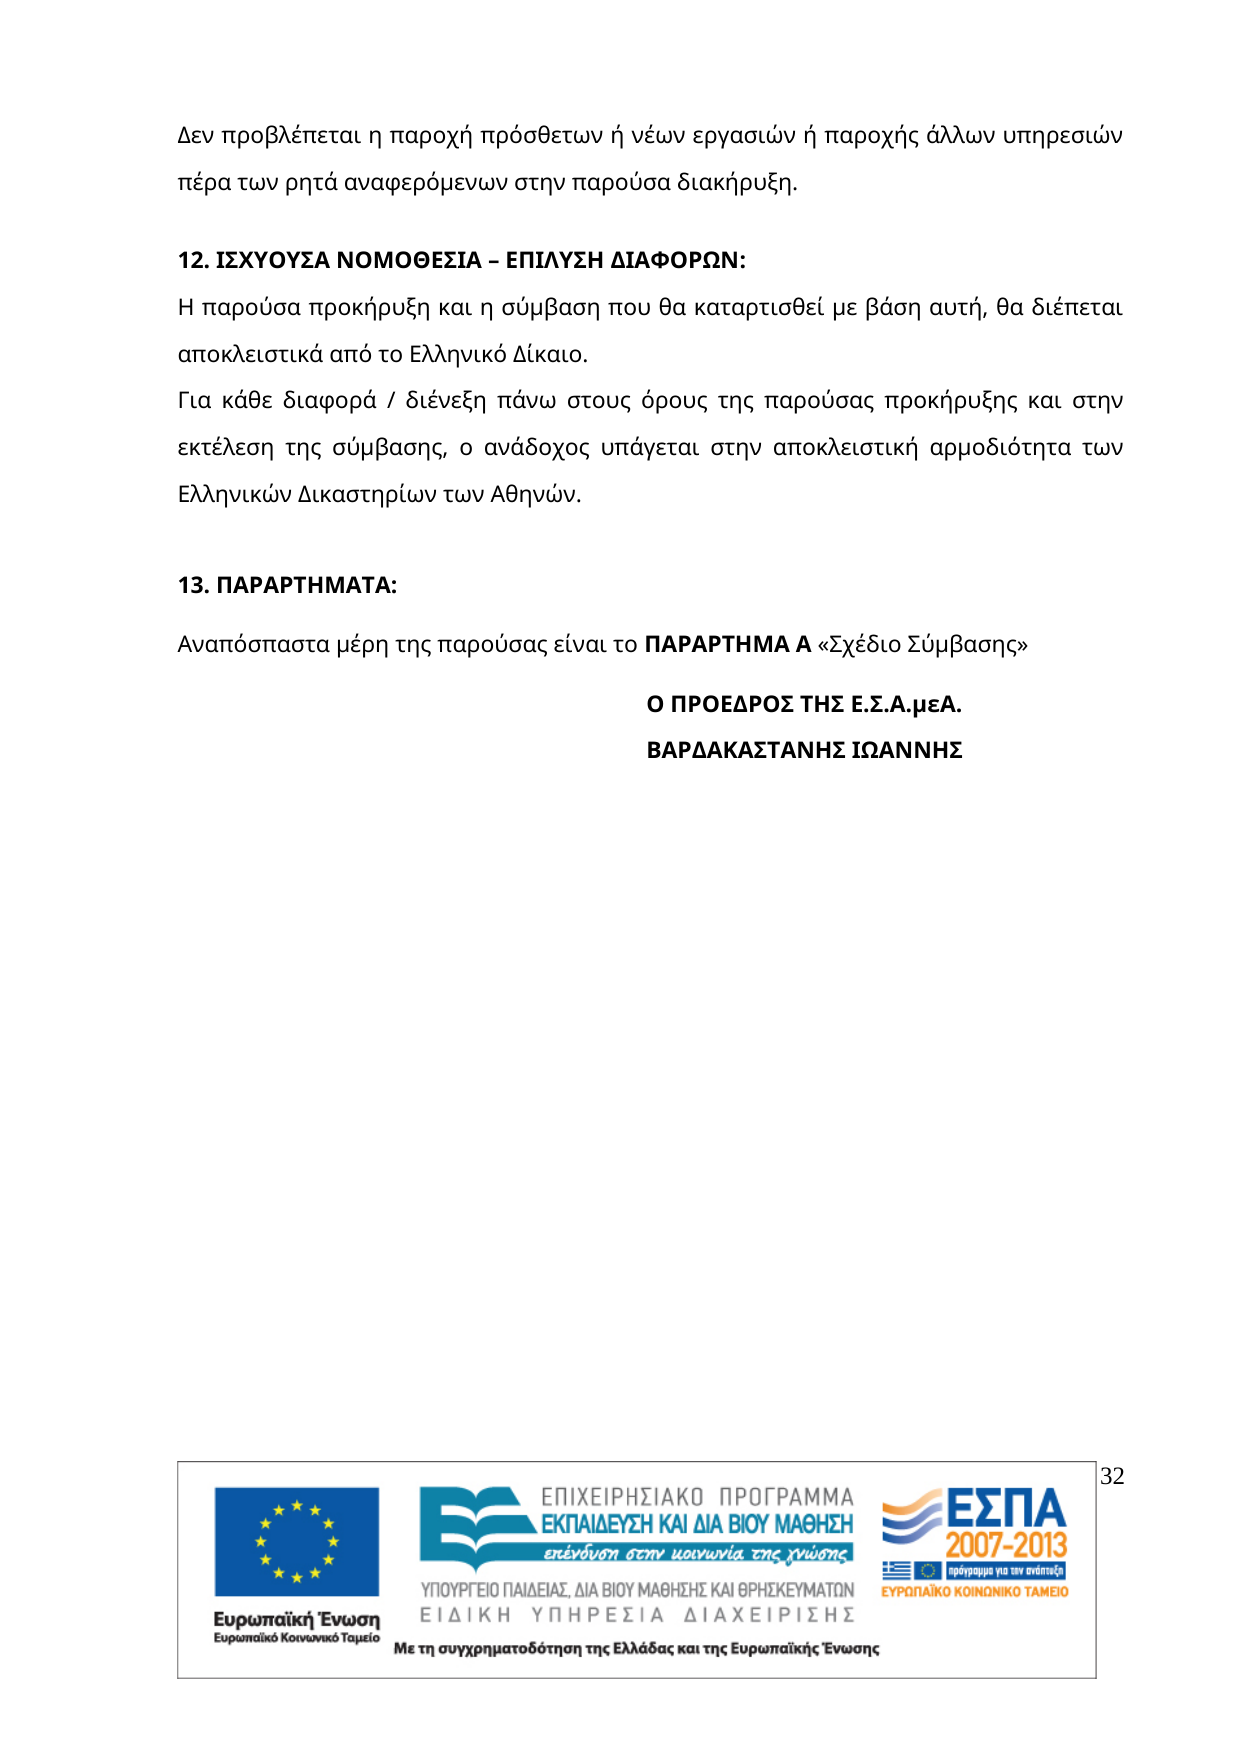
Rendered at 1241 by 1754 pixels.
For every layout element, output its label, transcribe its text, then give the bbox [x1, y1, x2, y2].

text Για κάθε διαφορά / διένεξη πάνω στους όρους της παρούσας προκήρυξης και στην εκτέλεση της σύμβασης, ο ανάδοχος υπάγεται στην αποκλειστική αρμοδιότητα των Ελληνικών Δικαστηρίων των Αθηνών. [177, 384, 1125, 509]
subtitle Αναπόσπαστα μέρη της παρούσας είναι το ΠΑΡΑΡΤΗΜΑ Α «Σχέδιο Σύμβασης» [177, 628, 1125, 659]
text Η παρούσα προκήρυξη και η σύμβαση που θα καταρτισθεί με βάση αυτή, θα διέπεται αποκλειστικά από το Ελληνικό Δίκαιο. [177, 291, 1125, 369]
text Ο ΠΡΟΕΔΡΟΣ ΤΗΣ Ε.Σ.Α.μεΑ. [646, 687, 1125, 719]
text Δεν προβλέπεται η παροχή πρόσθετων ή νέων εργασιών ή παροχής άλλων υπηρεσιών πέρα των ρητά αναφερόμενων στην παρούσα διακήρυξη. [177, 119, 1125, 197]
text ΒΑΡΔΑΚΑΣΤΑΝΗΣ ΙΩΑΝΝΗΣ [646, 734, 1125, 766]
picture [177, 1461, 1097, 1679]
text 12. ΙΣΧΥΟΥΣΑ ΝΟΜΟΘΕΣΙΑ – ΕΠΙΛΥΣΗ ΔΙΑΦΟΡΩΝ: [177, 244, 1125, 275]
subtitle 13. ΠΑΡΑΡΤΗΜΑΤΑ: [177, 569, 1125, 600]
